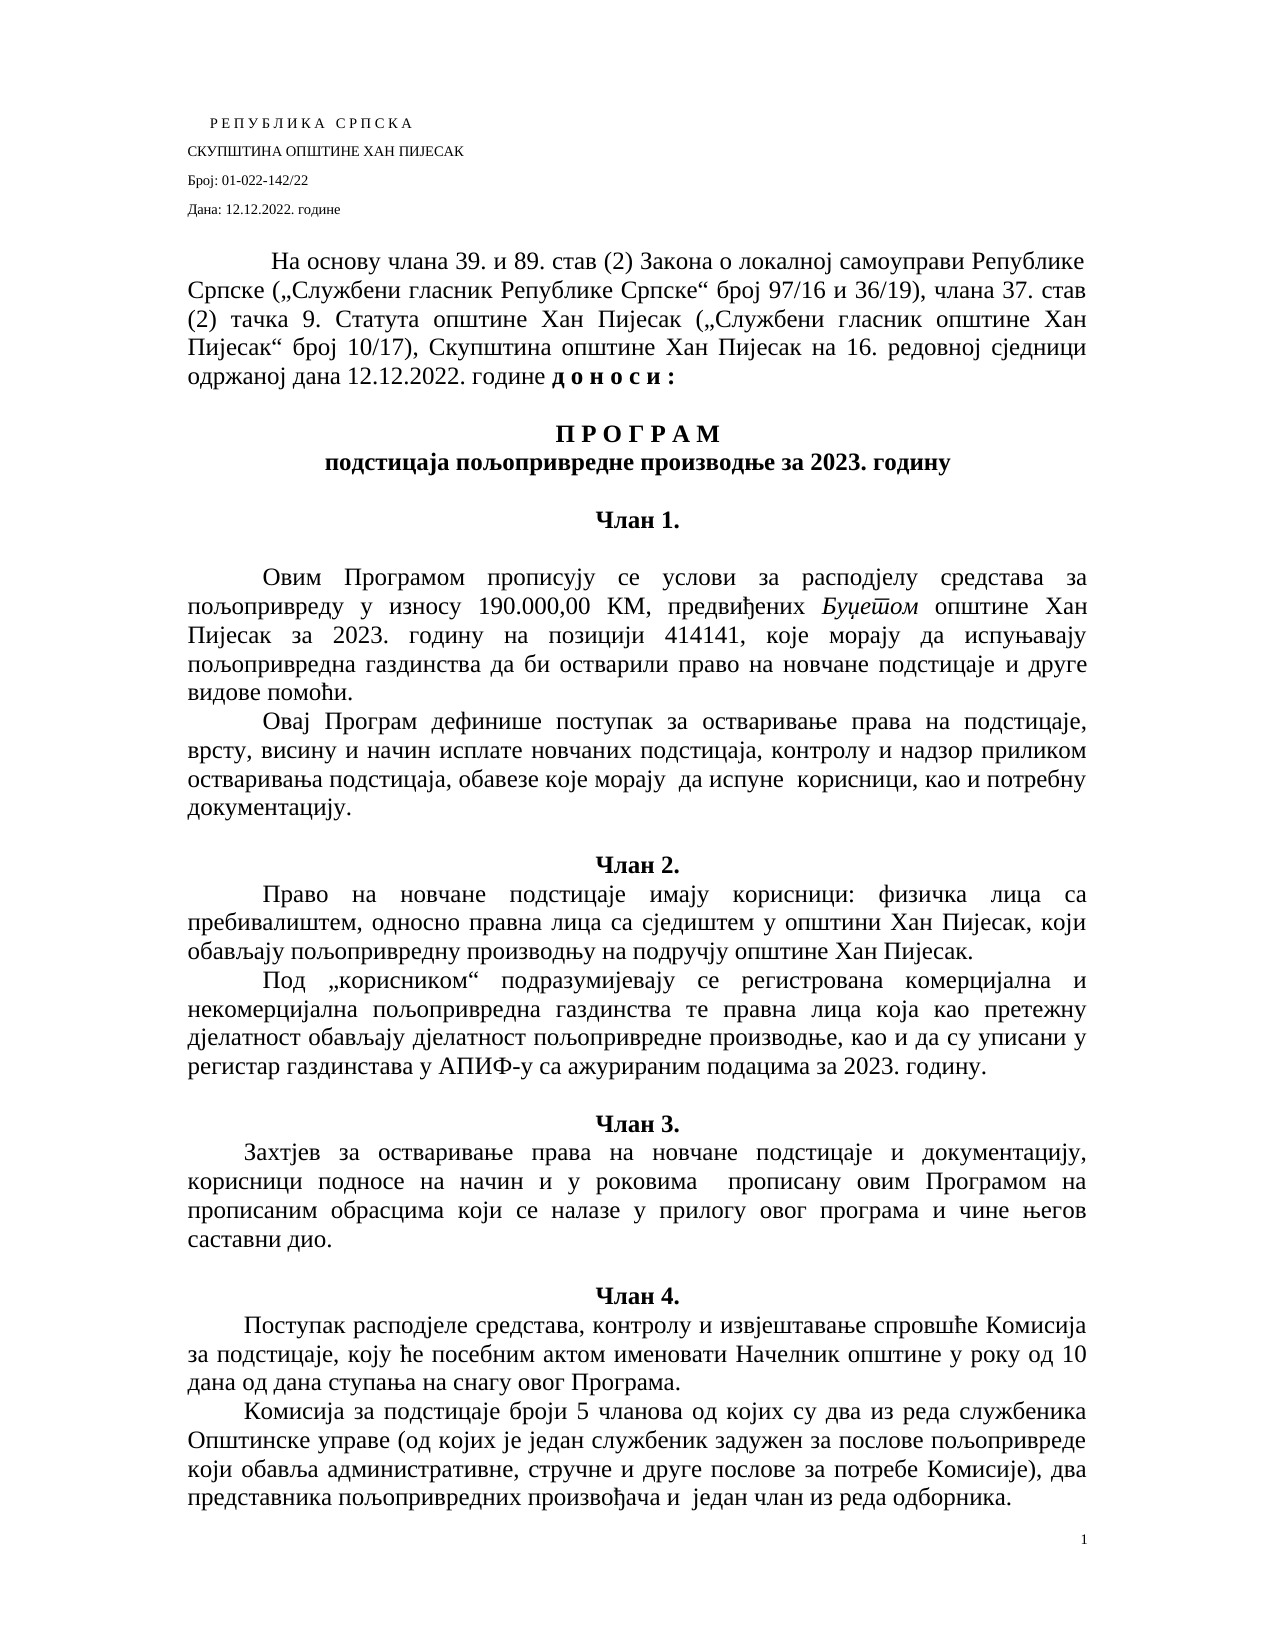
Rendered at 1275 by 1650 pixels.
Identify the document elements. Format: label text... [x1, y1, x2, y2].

text Овај Програм дефинише поступак за остваривање права на подстицаје, врсту, висину и начин исплате новчаних подстицаја, контролу и надзор приликом остваривања подстицаја, обавезе које морају да испуне корисници, као и потребну документацију. [187, 706, 1087, 821]
text Број: 01-022-142/22 [187, 160, 1087, 189]
text Захтјев за остваривање права на новчане подстицаје и документацију, корисници подносе на начин и у роковима прописану овим Програмом на прописаним обрасцима који се налазе у прилогу овог програма и чине његов саставни дио. [187, 1137, 1087, 1252]
text Право на новчане подстицаје имају корисници: физичка лица са пребивалиштем, односно правна лица са сједиштем у општини Хан Пијесак, који обављају пољопривредну производњу на подручју општине Хан Пијесак. [187, 879, 1087, 965]
text На основу члана 39. и 89. став (2) Закона о локалној самоуправи Републике Српске („Службени гласник Републике Српске“ број 97/16 и 36/19), члана 37. став (2) тачка 9. Статута општине Хан Пијесак („Службени гласник општине Хан Пијесак“ број 10/17), Скупштина општине Хан Пијесак на 16. редовној сједници одржаној дана 12.12.2022. године д о н о с и : [187, 246, 1087, 390]
text П Р О Г Р А М [187, 419, 1087, 447]
text Р Е П У Б Л И К А С Р П С К А [187, 102, 1087, 131]
text Комисија за подстицаје броји 5 чланова од којих су два из реда службеника Општинске управе (од којих је један службеник задужен за послове пољопривреде који обавља административне, стручне и друге послове за потребе Комисије), два представника пољопривредних произвођача и један члан из реда одборника. [187, 1396, 1087, 1511]
text Члан 4. [187, 1281, 1087, 1310]
text Под „корисником“ подразумијевају се регистрована комерцијална и некомерцијална пољопривредна газдинства те правна лица која као претежну дјелатност обављају дјелатност пољопривредне производње, као и да су уписани у регистар газдинстава у АПИФ-у са ажурираним подацима за 2023. годину. [187, 965, 1087, 1080]
text Поступак расподјеле средстава, контролу и извјештавање спровшће Комисија за подстицаје, коју ће посебним актом именовати Начелник општине у року од 10 дана од дана ступања на снагу овог Програма. [187, 1310, 1087, 1396]
text Дана: 12.12.2022. године [187, 189, 1087, 217]
text СКУПШТИНА ОПШТИНЕ ХАН ПИЈЕСАК [187, 131, 1087, 160]
text Члан 3. [187, 1109, 1087, 1137]
text подстицаја пољопривредне производње за 2023. годину [187, 447, 1087, 476]
text Члан 1. [187, 505, 1087, 534]
text Овим Програмом прописују се услови за расподјелу средстава за пољопривреду у износу 190.000,00 КМ, предвиђених Буџетом општине Хан Пијесак за 2023. годину на позицији 414141, које морају да испуњавају пољопривреднa газдинства да би остварили право на новчане подстицаје и друге видове помоћи. [187, 562, 1087, 706]
text Члан 2. [187, 850, 1087, 879]
